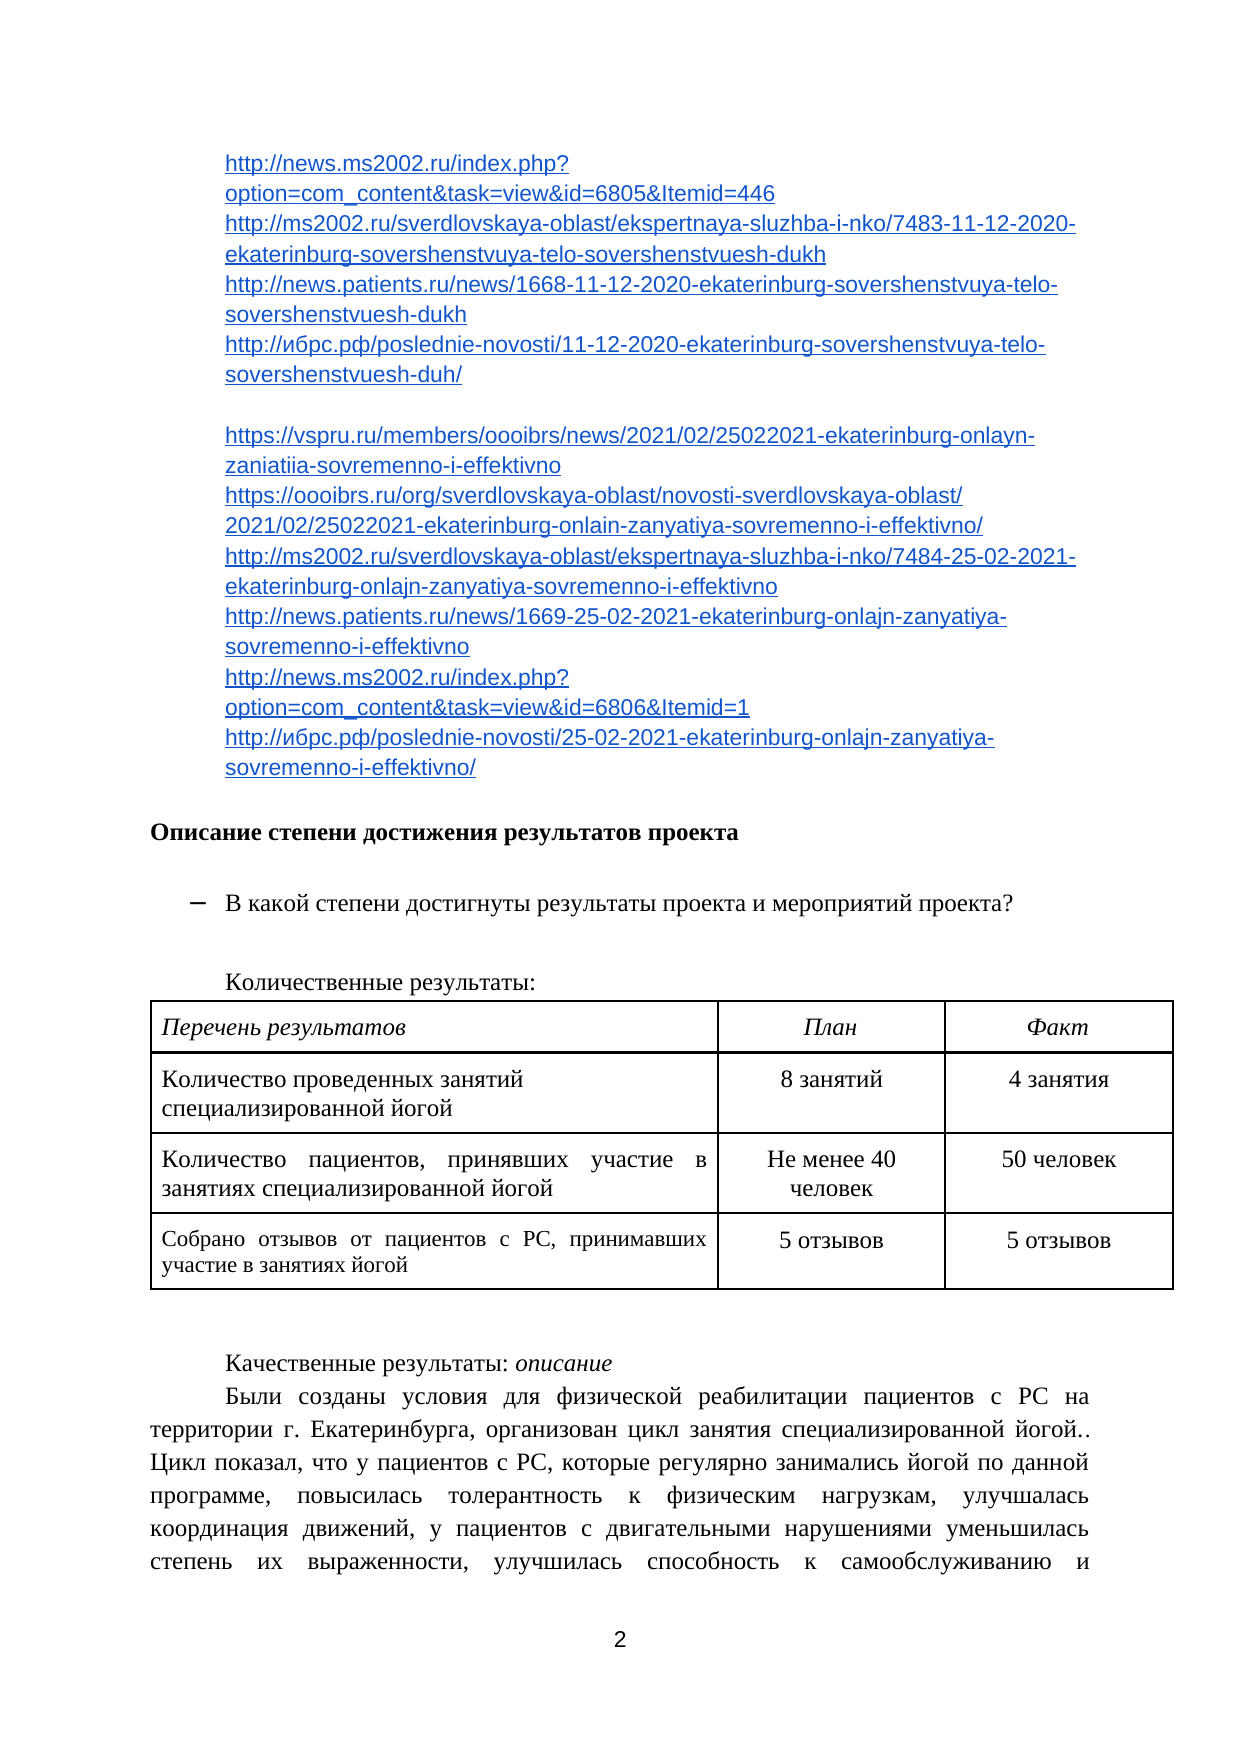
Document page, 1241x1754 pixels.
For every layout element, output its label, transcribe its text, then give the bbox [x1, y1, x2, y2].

table_cell Количество пациентов, принявших участие в занятиях специализированной йогой [152, 1134, 717, 1212]
table_header Перечень результатов [152, 1002, 717, 1051]
table_cell 50 человек [946, 1134, 1172, 1212]
table_header Факт [946, 1002, 1172, 1051]
text http://ибрс.рф/poslednie-novosti/11-12-2020-ekaterinburg-sovershenstvuya-telo-sovershenstvuesh-duh/ [225, 331, 1090, 388]
text https://vspru.ru/members/oooibrs/news/2021/02/25022021-ekaterinburg-onlayn-zaniatiia-sovremenno-i-effektivno [225, 422, 1090, 478]
table_cell Количество проведенных занятий специализированной йогой [152, 1054, 717, 1132]
text Количественные результаты: [225, 967, 1090, 996]
text http://news.ms2002.ru/index.php?option=com_content&task=view&id=6805&Itemid=446 [225, 150, 1090, 207]
text http://news.patients.ru/news/1668-11-12-2020-ekaterinburg-sovershenstvuya-telo-sovershenstvuesh-dukh [225, 271, 1090, 327]
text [150, 1381, 1090, 1575]
table_cell 5 отзывов [719, 1214, 944, 1288]
text http://ms2002.ru/sverdlovskaya-oblast/ekspertnaya-sluzhba-i-nko/7483-11-12-2020-ekaterinburg-sovershenstvuya-telo-sovershenstvuesh-dukh [225, 210, 1090, 267]
table_cell Собрано отзывов от пациентов с РС, принимавших участие в занятиях йогой [152, 1214, 717, 1288]
table_cell Не менее 40 человек [719, 1134, 944, 1212]
table_cell 5 отзывов [946, 1214, 1172, 1288]
text Качественные результаты: описание [150, 1348, 1090, 1377]
text http://news.patients.ru/news/1669-25-02-2021-ekaterinburg-onlajn-zanyatiya-sovremenno-i-effektivno [225, 603, 1090, 660]
text http://ибрс.рф/poslednie-novosti/25-02-2021-ekaterinburg-onlajn-zanyatiya-sovremenno-i-effektivno/ [225, 724, 1090, 781]
list В какой степени достигнуты результаты проекта и мероприятий проекта? [187, 875, 1090, 926]
table_cell 8 занятий [719, 1054, 944, 1132]
text http://news.ms2002.ru/index.php?option=com_content&task=view&id=6806&Itemid=1 [225, 663, 1090, 720]
text https://oooibrs.ru/org/sverdlovskaya-oblast/novosti-sverdlovskaya-oblast/2021/02/25022021-ekaterinburg-onlain-zanyatiya-sovremenno-i-effektivno/ [225, 482, 1090, 539]
text Описание степени достижения результатов проекта [150, 817, 1090, 846]
table_header План [719, 1002, 944, 1051]
text http://ms2002.ru/sverdlovskaya-oblast/ekspertnaya-sluzhba-i-nko/7484-25-02-2021-ekaterinburg-onlajn-zanyatiya-sovremenno-i-effektivno [225, 543, 1090, 599]
table_cell 4 занятия [946, 1054, 1172, 1132]
